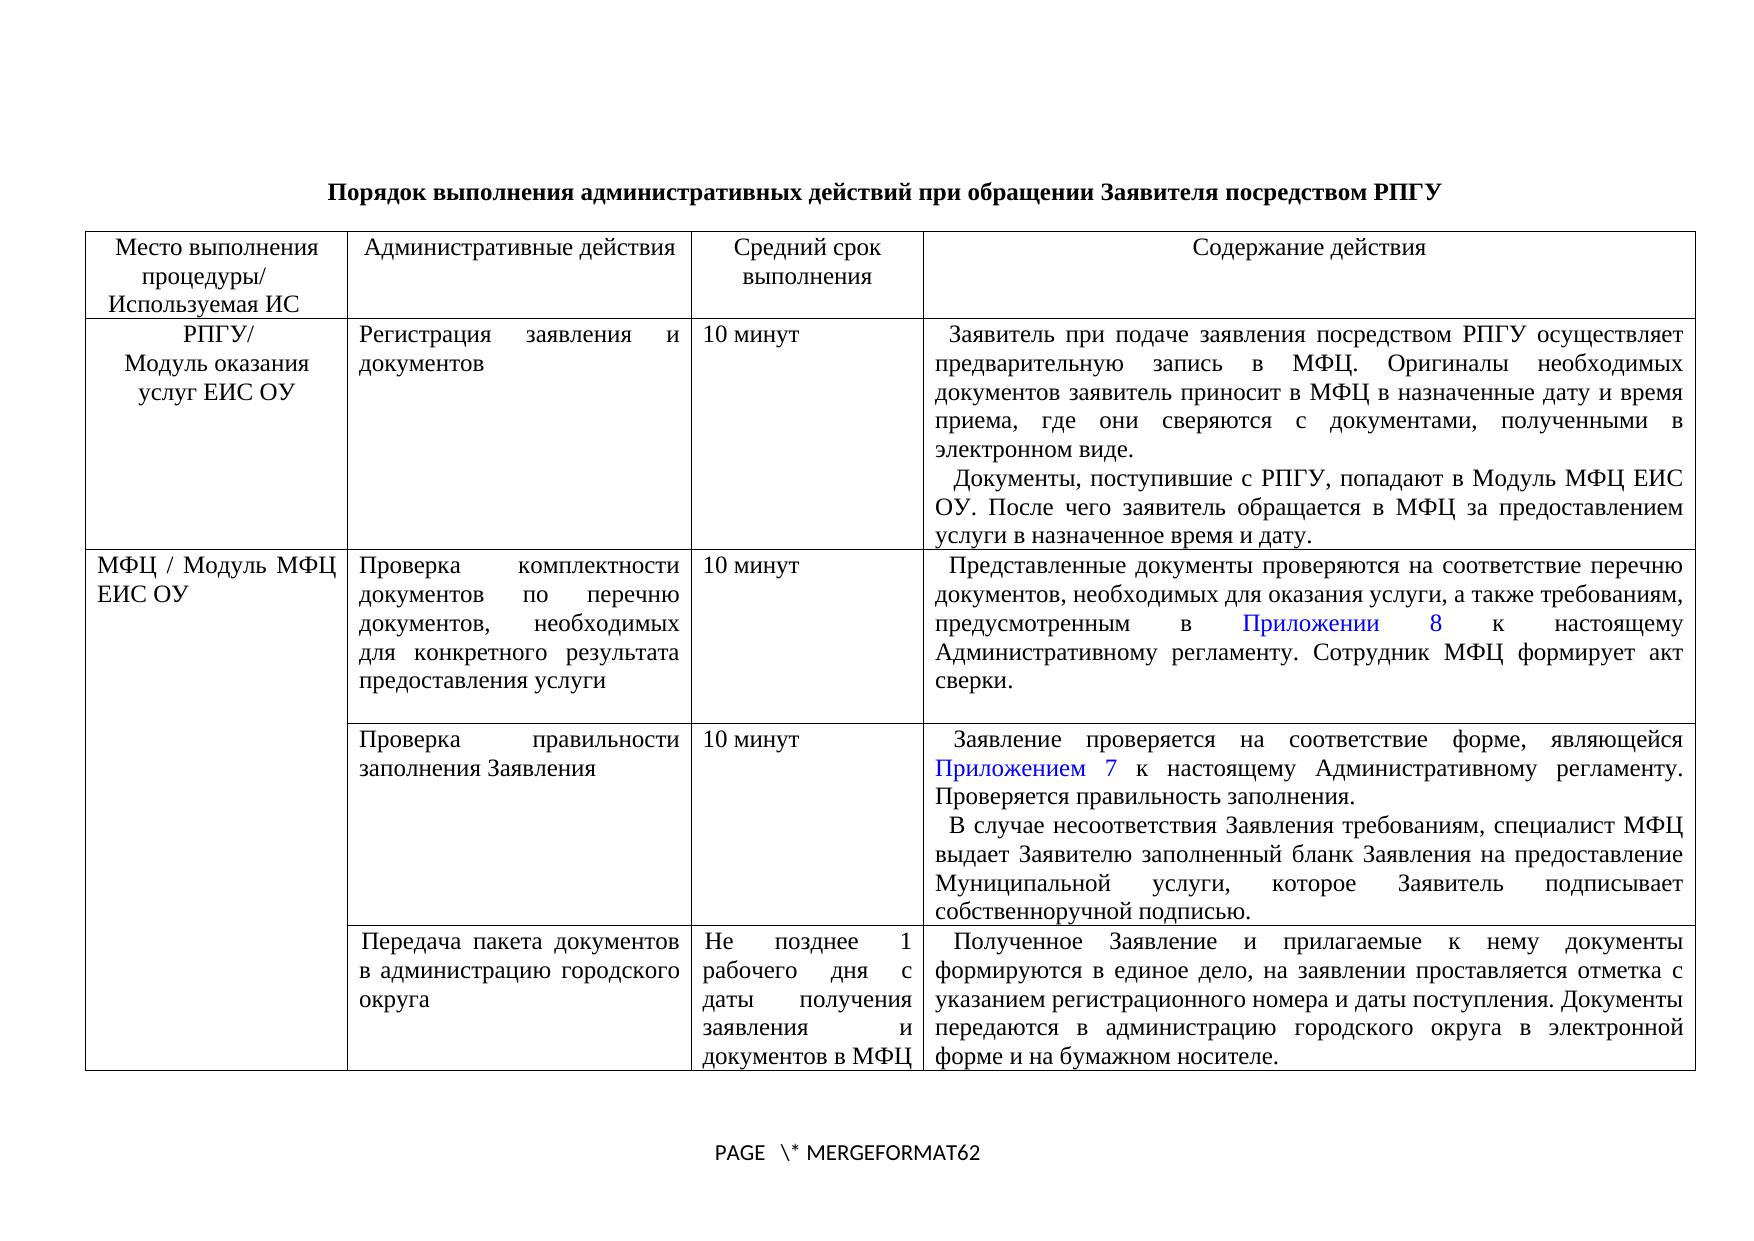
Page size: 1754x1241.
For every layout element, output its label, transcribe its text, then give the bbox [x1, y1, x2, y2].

table_cell РПГУ/ Модуль оказания услуг ЕИС ОУ [86, 319, 347, 549]
table_cell Регистрация заявления и документов [348, 319, 691, 549]
table_cell Заявитель при подаче заявления посредством РПГУ осуществляет предварительную запись в МФЦ. Оригиналы необходимых документов заявитель приносит в МФЦ в назначенные дату и время приема, где они сверяются с документами, полученными в электронном виде. Документы, поступившие с РПГУ, попадают в Модуль МФЦ ЕИС ОУ. После чего заявитель обращается в МФЦ за предоставлением услуги в назначенное время и дату. [924, 319, 1695, 549]
text Порядок выполнения административных действий при обращении Заявителя посредством РПГУ [119, 177, 1651, 206]
table_cell Передача пакета документов в администрацию городского округа [348, 926, 691, 1070]
table_cell Проверка комплектности документов по перечню документов, необходимых для конкретного результата предоставления услуги [348, 550, 691, 723]
table_cell Проверка правильности заполнения Заявления [348, 724, 691, 925]
table_header Средний срок выполнения [692, 232, 923, 318]
table_cell Не позднее 1 рабочего дня с даты получения заявления и документов в МФЦ [692, 926, 923, 1070]
table_header Содержание действия [924, 232, 1695, 318]
table_cell 10 минут [692, 319, 923, 549]
table_cell Представленные документы проверяются на соответствие перечню документов, необходимых для оказания услуги, а также требованиям, предусмотренным в Приложении 8 к настоящему Административному регламенту. Сотрудник МФЦ формирует акт сверки. [924, 550, 1695, 723]
table_header Административные действия [348, 232, 691, 318]
table_cell 10 минут [692, 550, 923, 723]
table_cell Полученное Заявление и прилагаемые к нему документы формируются в единое дело, на заявлении проставляется отметка с указанием регистрационного номера и даты поступления. Документы передаются в администрацию городского округа в электронной форме и на бумажном носителе. [924, 926, 1695, 1070]
table_cell Заявление проверяется на соответствие форме, являющейся Приложением 7 к настоящему Административному регламенту. Проверяется правильность заполнения. В случае несоответствия Заявления требованиям, специалист МФЦ выдает Заявителю заполненный бланк Заявления на предоставление Муниципальной услуги, которое Заявитель подписывает собственноручной подписью. [924, 724, 1695, 925]
table_header Место выполнения процедуры/ Используемая ИС [86, 232, 347, 318]
table_cell МФЦ / Модуль МФЦ ЕИС ОУ [86, 550, 347, 1070]
table_cell 10 минут [692, 724, 923, 925]
